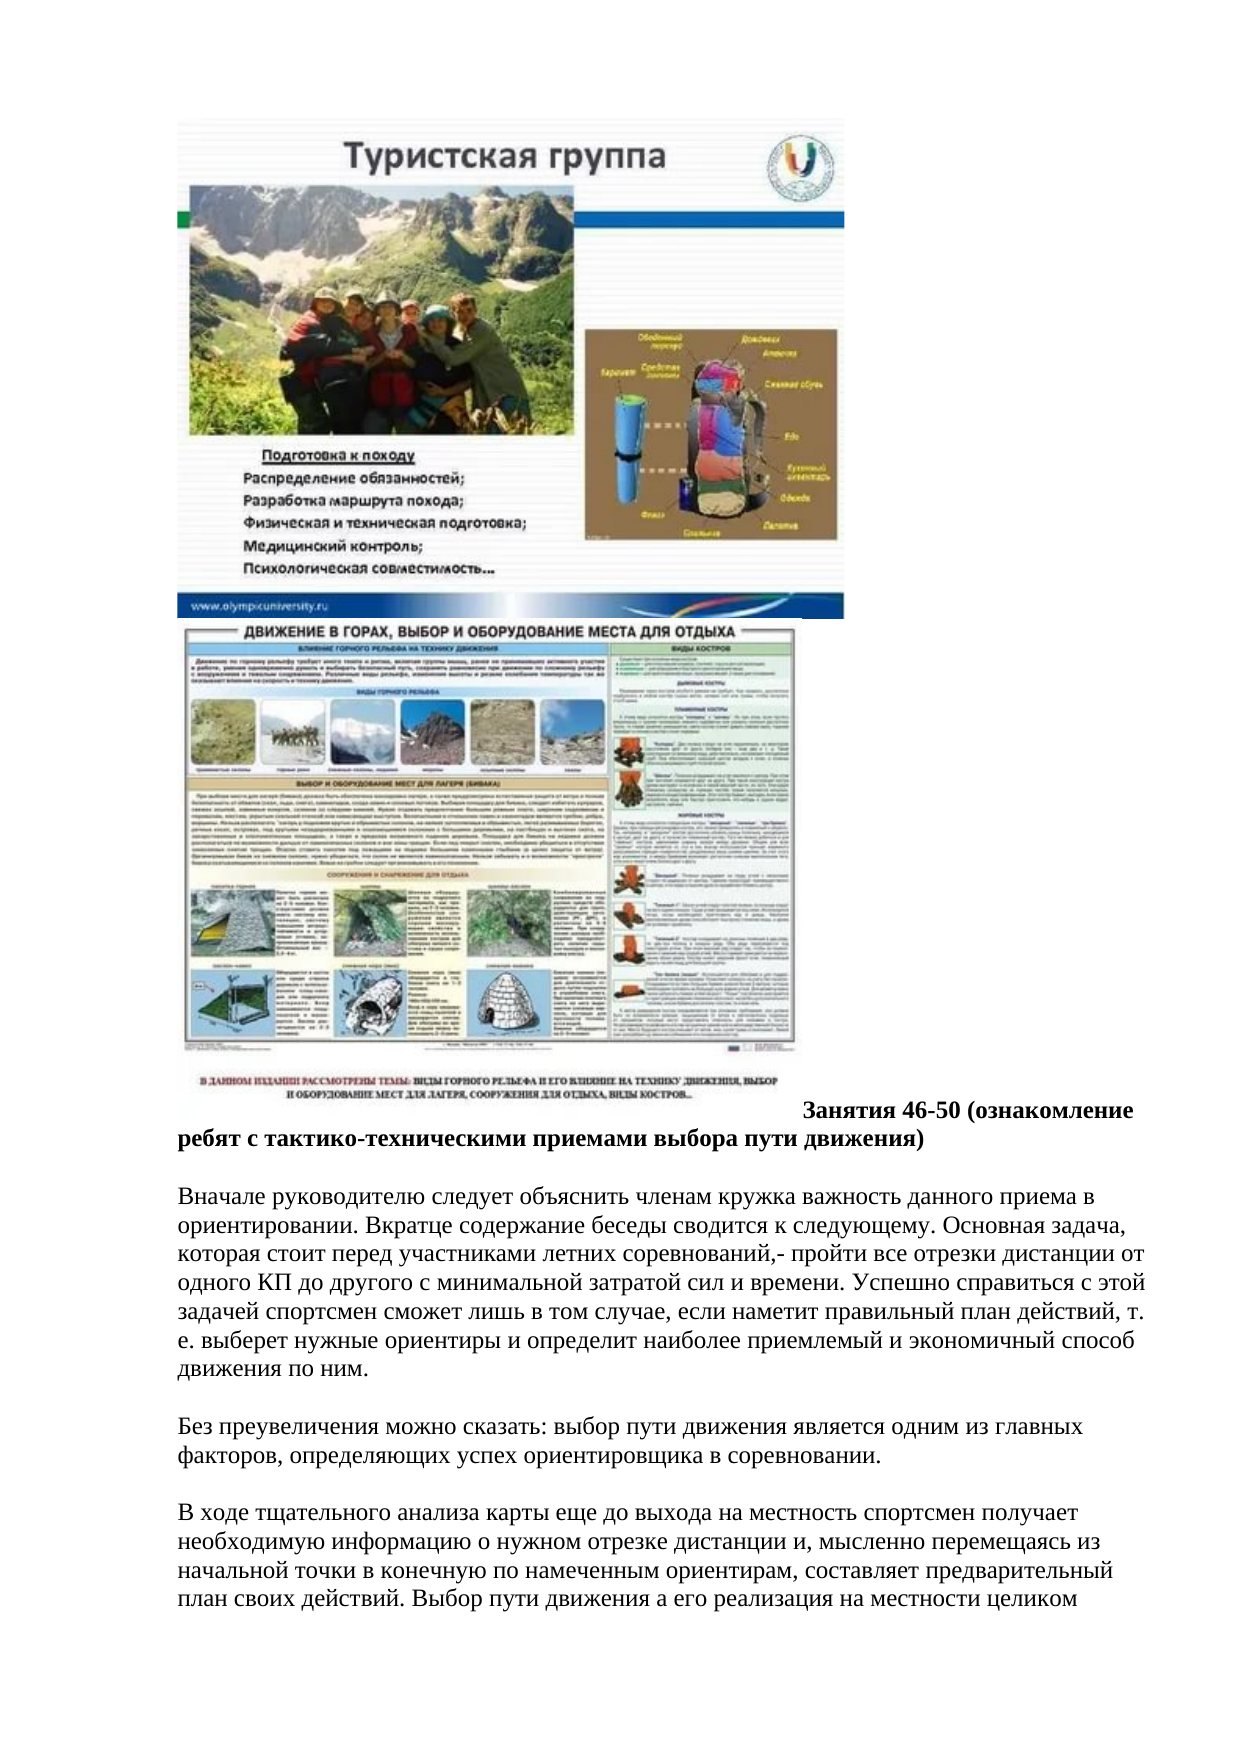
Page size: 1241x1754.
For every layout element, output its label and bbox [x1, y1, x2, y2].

text [177, 118, 1152, 1612]
picture [177, 118, 845, 1119]
